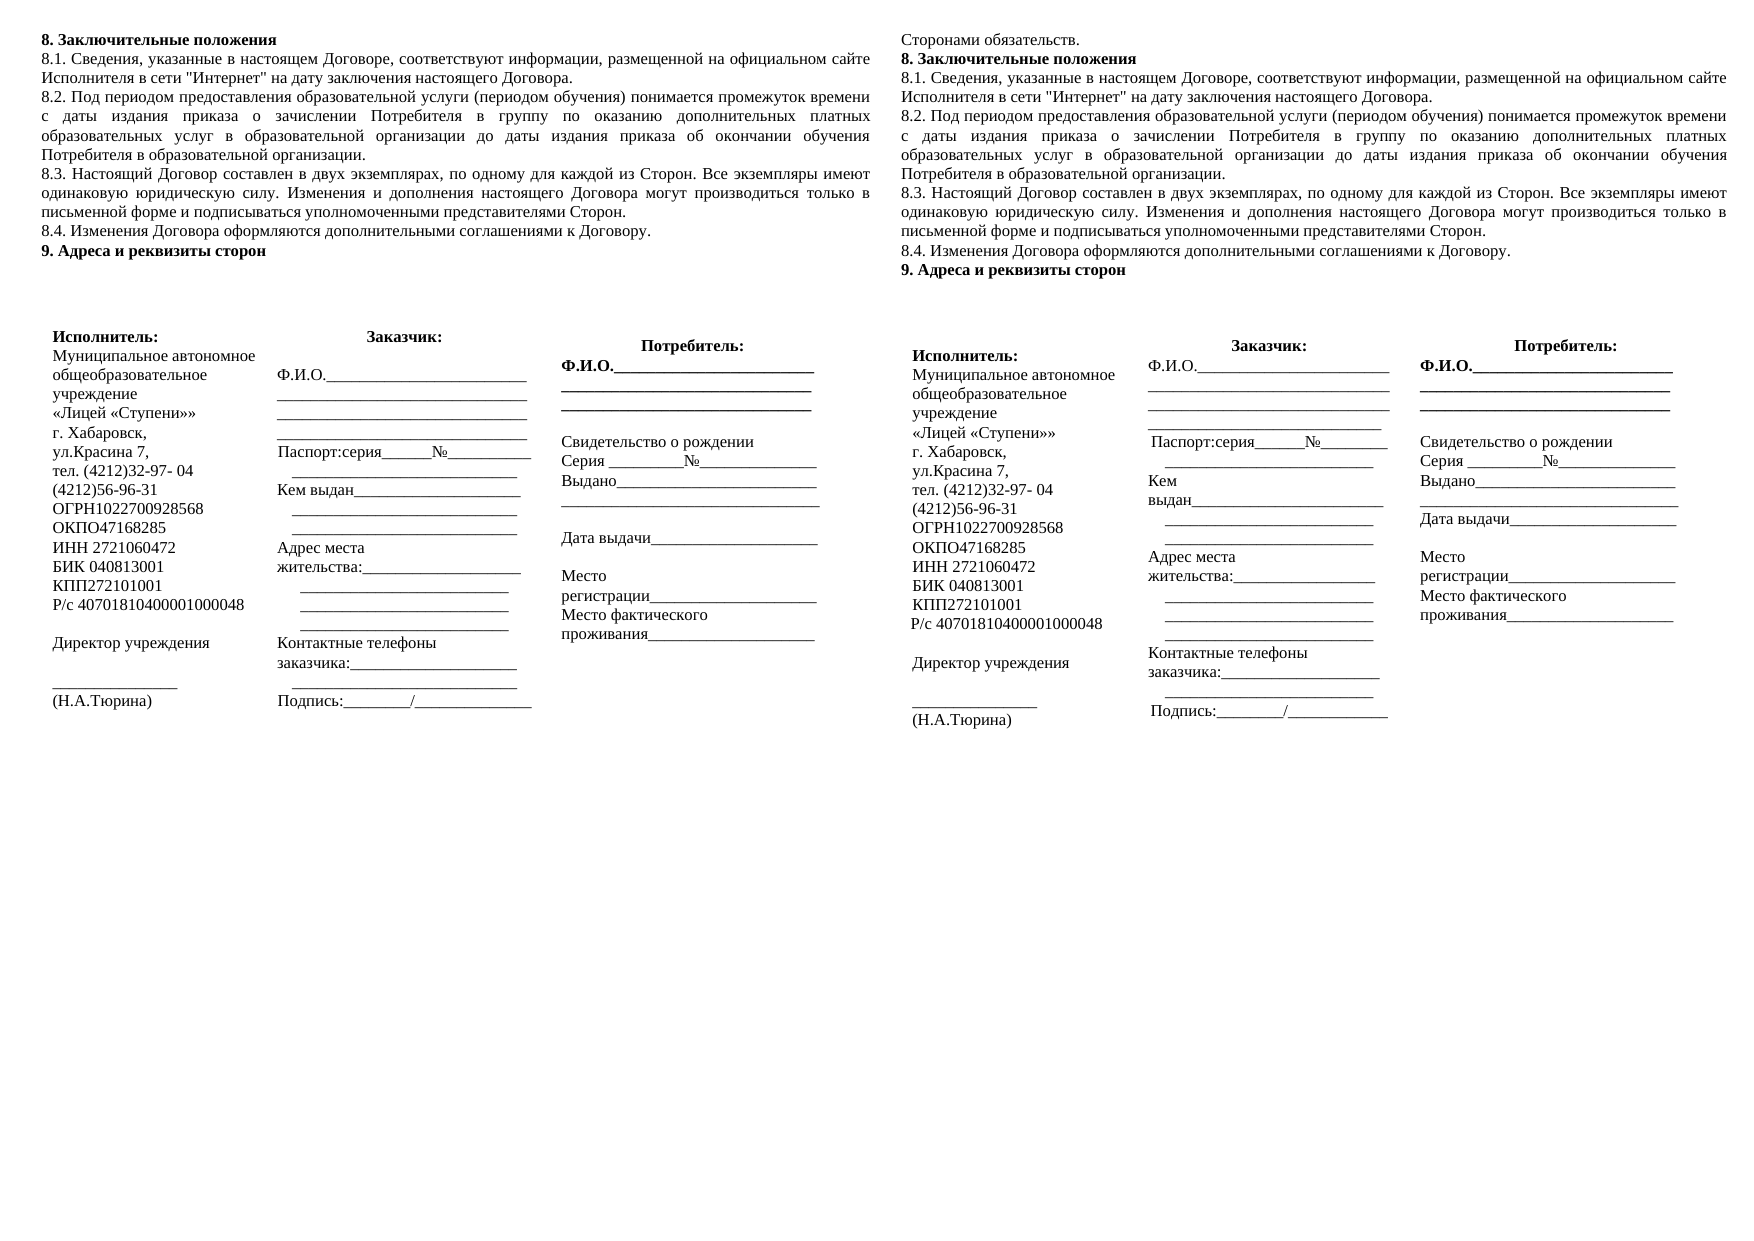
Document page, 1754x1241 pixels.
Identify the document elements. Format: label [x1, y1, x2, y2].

table_header [30, 30, 871, 1021]
table_header [871, 30, 1728, 1021]
